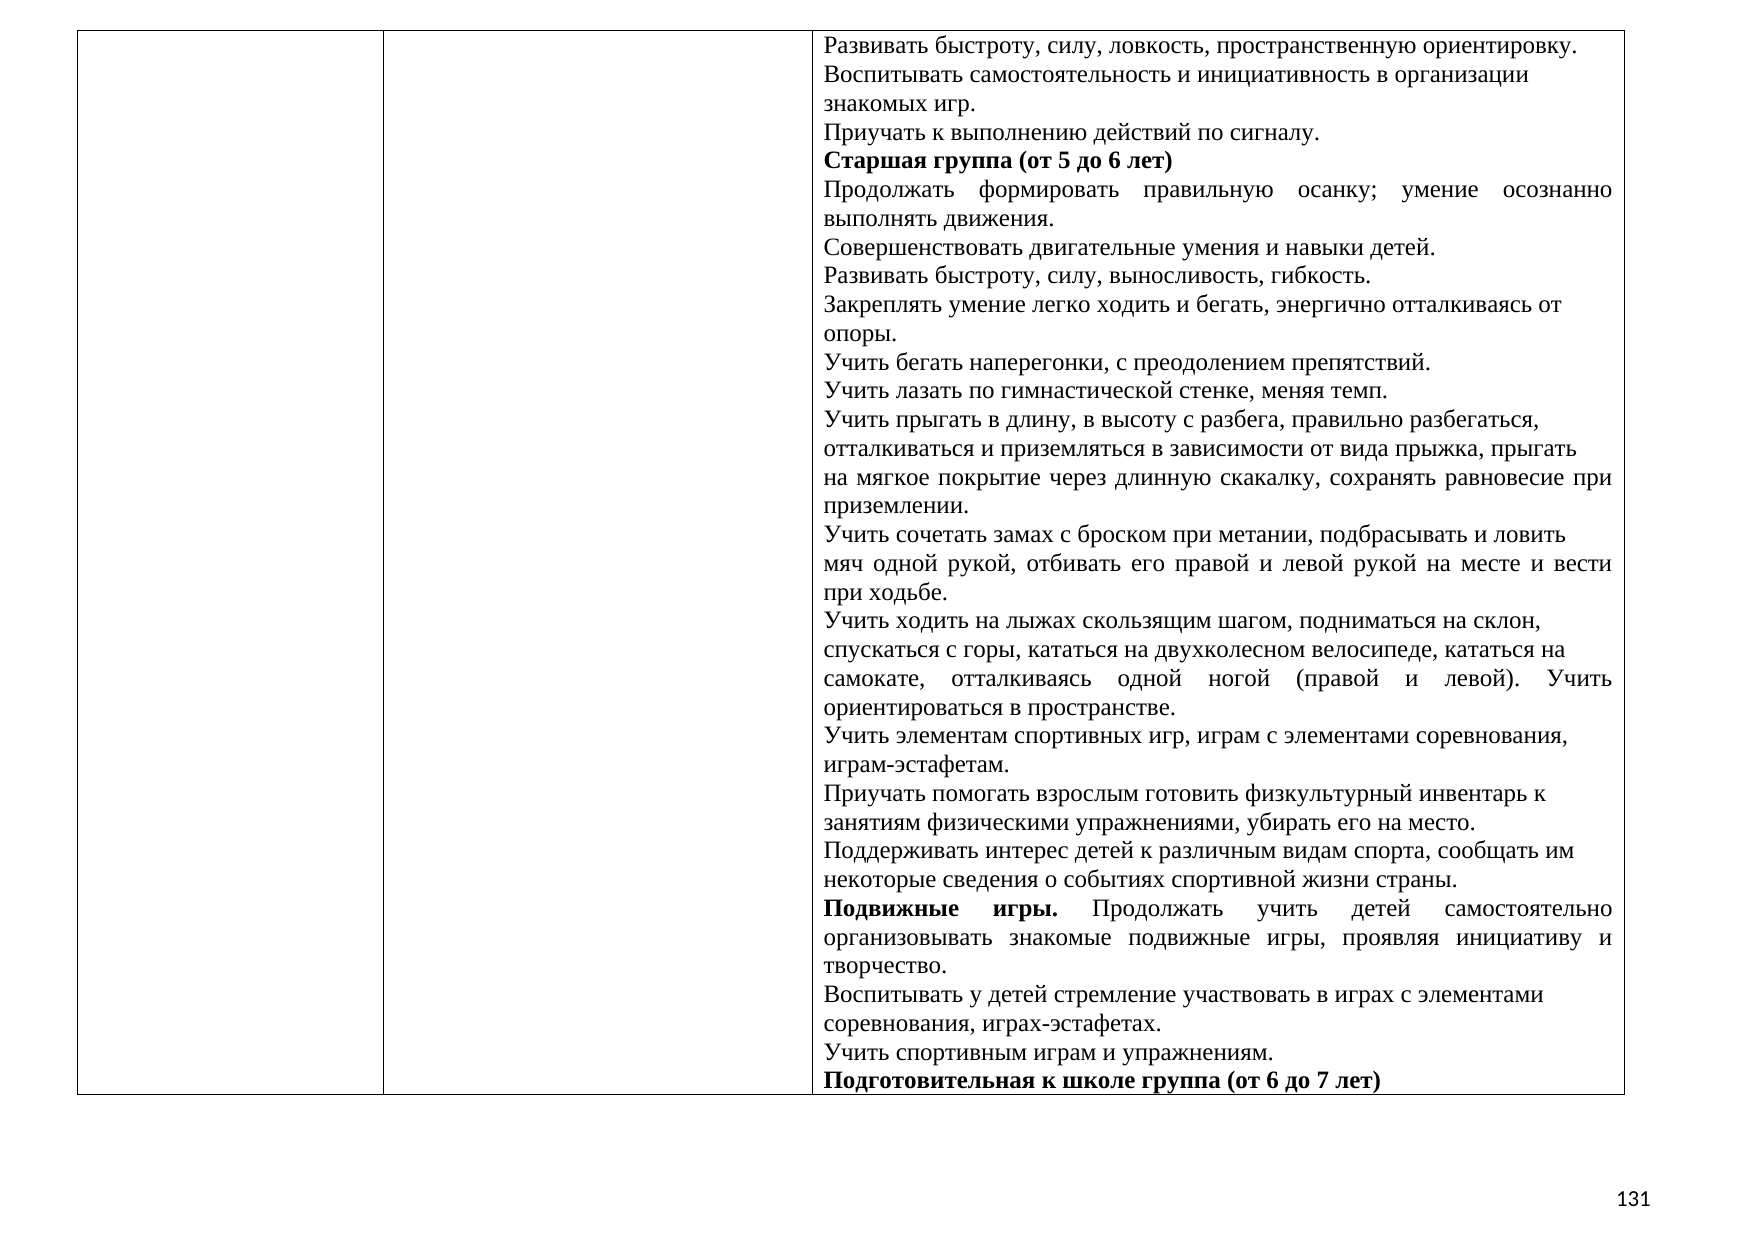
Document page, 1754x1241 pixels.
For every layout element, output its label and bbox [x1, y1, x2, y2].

table_cell [813, 31, 1624, 1094]
table_cell [78, 31, 383, 1094]
table_cell [384, 31, 812, 1094]
